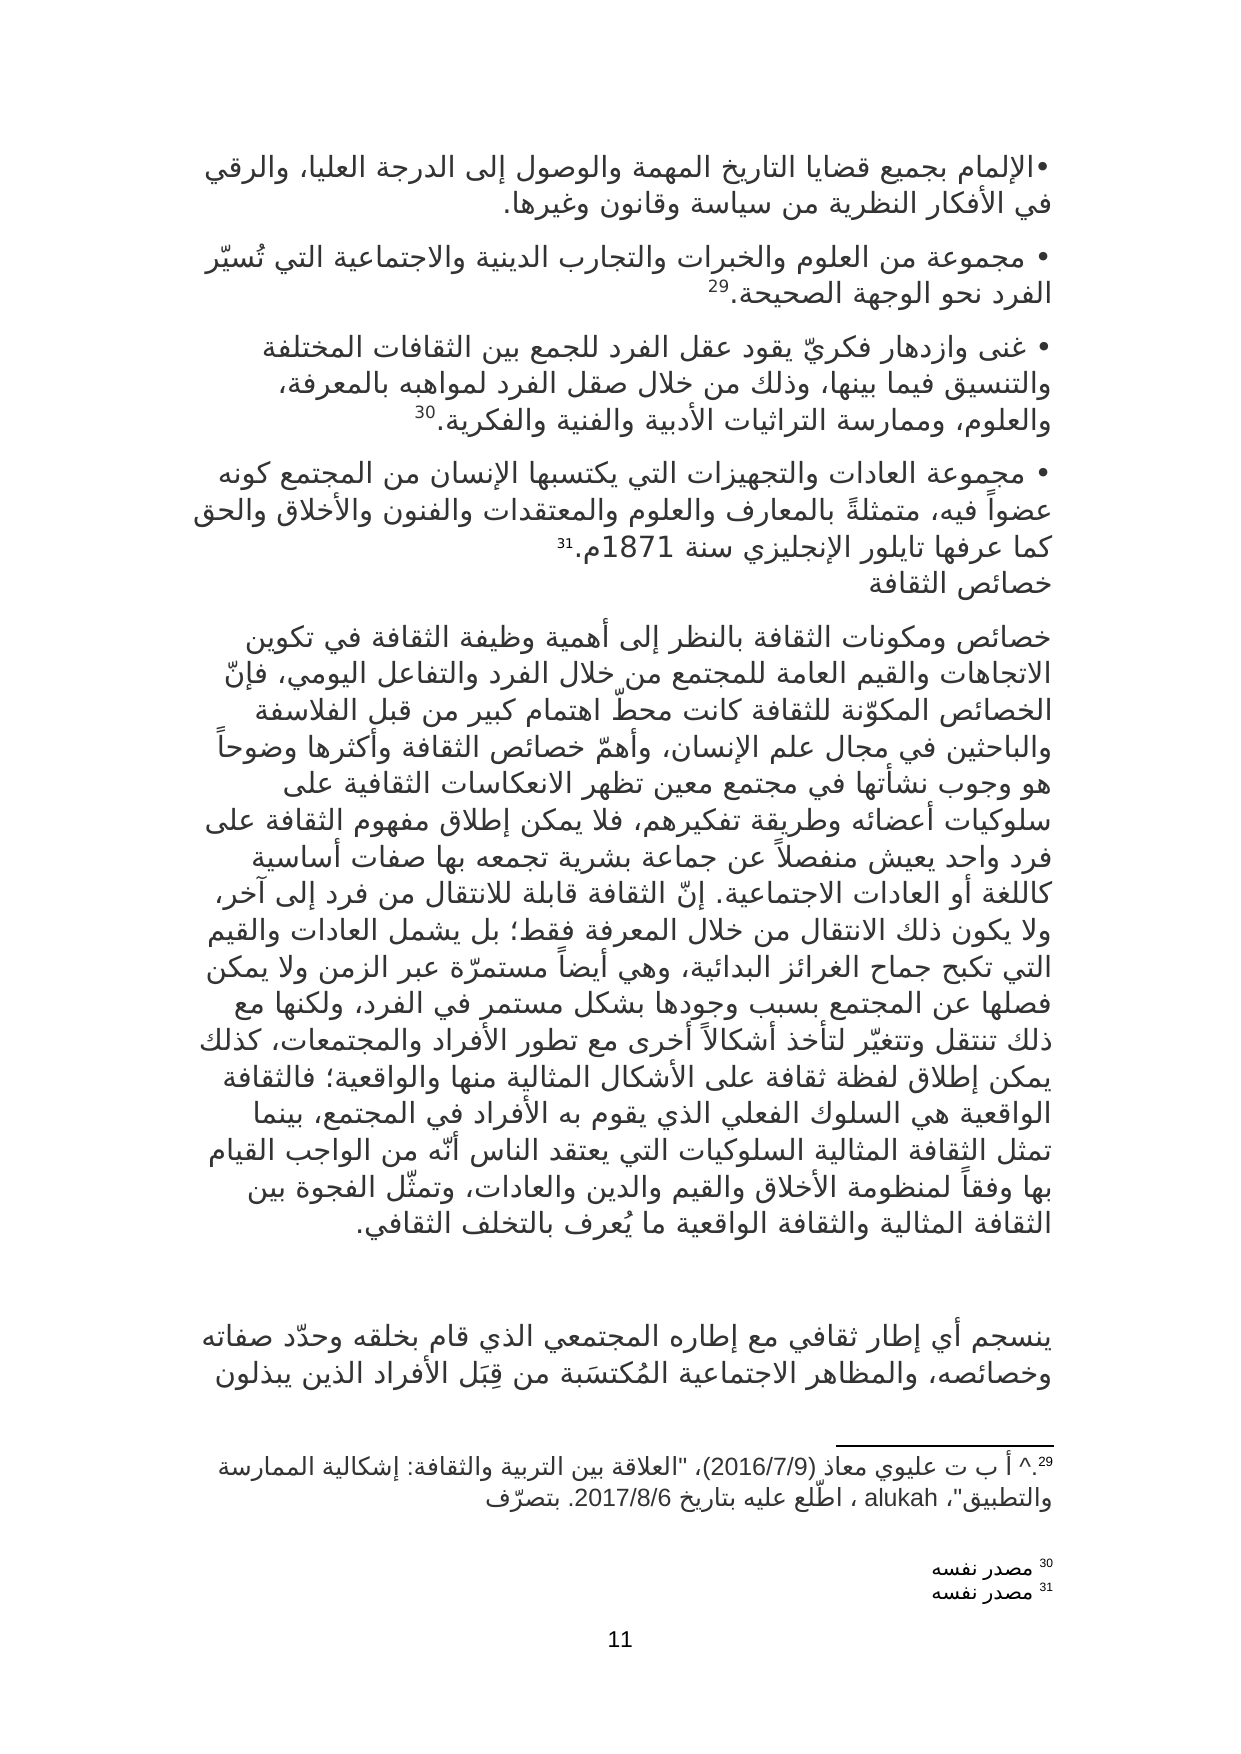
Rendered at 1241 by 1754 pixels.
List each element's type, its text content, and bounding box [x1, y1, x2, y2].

text خصائص ومكونات الثقافة بالنظر إلى أهمية وظيفة الثقافة في تكوين الاتجاهات والقيم العامة للمجتمع من خلال الفرد والتفاعل اليومي، فإنّ الخصائص المكوّنة للثقافة كانت محطّ اهتمام كبير من قبل الفلاسفة والباحثين في مجال علم الإنسان، وأهمّ خصائص الثقافة وأكثرها وضوحاً هو وجوب نشأتها في مجتمع معين تظهر الانعكاسات الثقافية على سلوكيات أعضائه وطريقة تفكيرهم، فلا يمكن إطلاق مفهوم الثقافة على فرد واحد يعيش منفصلاً عن جماعة بشرية تجمعه بها صفات أساسية كاللغة أو العادات الاجتماعية. إنّ الثقافة قابلة للانتقال من فرد إلى آخر، ولا يكون ذلك الانتقال من خلال المعرفة فقط؛ بل يشمل العادات والقيم التي تكبح جماح الغرائز البدائية، وهي أيضاً مستمرّة عبر الزمن ولا يمكن فصلها عن المجتمع بسبب وجودها بشكل مستمر في الفرد، ولكنها مع ذلك تنتقل وتتغيّر لتأخذ أشكالاً أخرى مع تطور الأفراد والمجتمعات، كذلك يمكن إطلاق لفظة ثقافة على الأشكال المثالية منها والواقعية؛ فالثقافة الواقعية هي السلوك الفعلي الذي يقوم به الأفراد في المجتمع، بينما تمثل الثقافة المثالية السلوكيات التي يعتقد الناس أنّه من الواجب القيام بها وفقاً لمنظومة الأخلاق والقيم والدين والعادات، وتمثّل الفجوة بين الثقافة المثالية والثقافة الواقعية ما يُعرف بالتخلف الثقافي. [187, 620, 1053, 1241]
text • غنى وازدهار فكريّ يقود عقل الفرد للجمع بين الثقافات المختلفة والتنسيق فيما بينها، وذلك من خلال صقل الفرد لمواهبه بالمعرفة، والعلوم، وممارسة التراثيات الأدبية والفنية والفكرية. [187, 330, 1053, 437]
text • مجموعة العادات والتجهيزات التي يكتسبها الإنسان من المجتمع كونه عضواً فيه، متمثلةً بالمعارف والعلوم والمعتقدات والفنون والأخلاق والحق كما عرفها تايلور الإنجليزي سنة 1871م. خصائص الثقافة [187, 457, 1053, 601]
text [187, 1319, 1053, 1390]
text •الإلمام بجميع قضايا التاريخ المهمة والوصول إلى الدرجة العليا، والرقي في الأفكار النظرية من سياسة وقانون وغيرها. [187, 150, 1053, 221]
text • مجموعة من العلوم والخبرات والتجارب الدينية والاجتماعية التي تُسيّر الفرد نحو الوجهة الصحيحة. [187, 240, 1053, 311]
